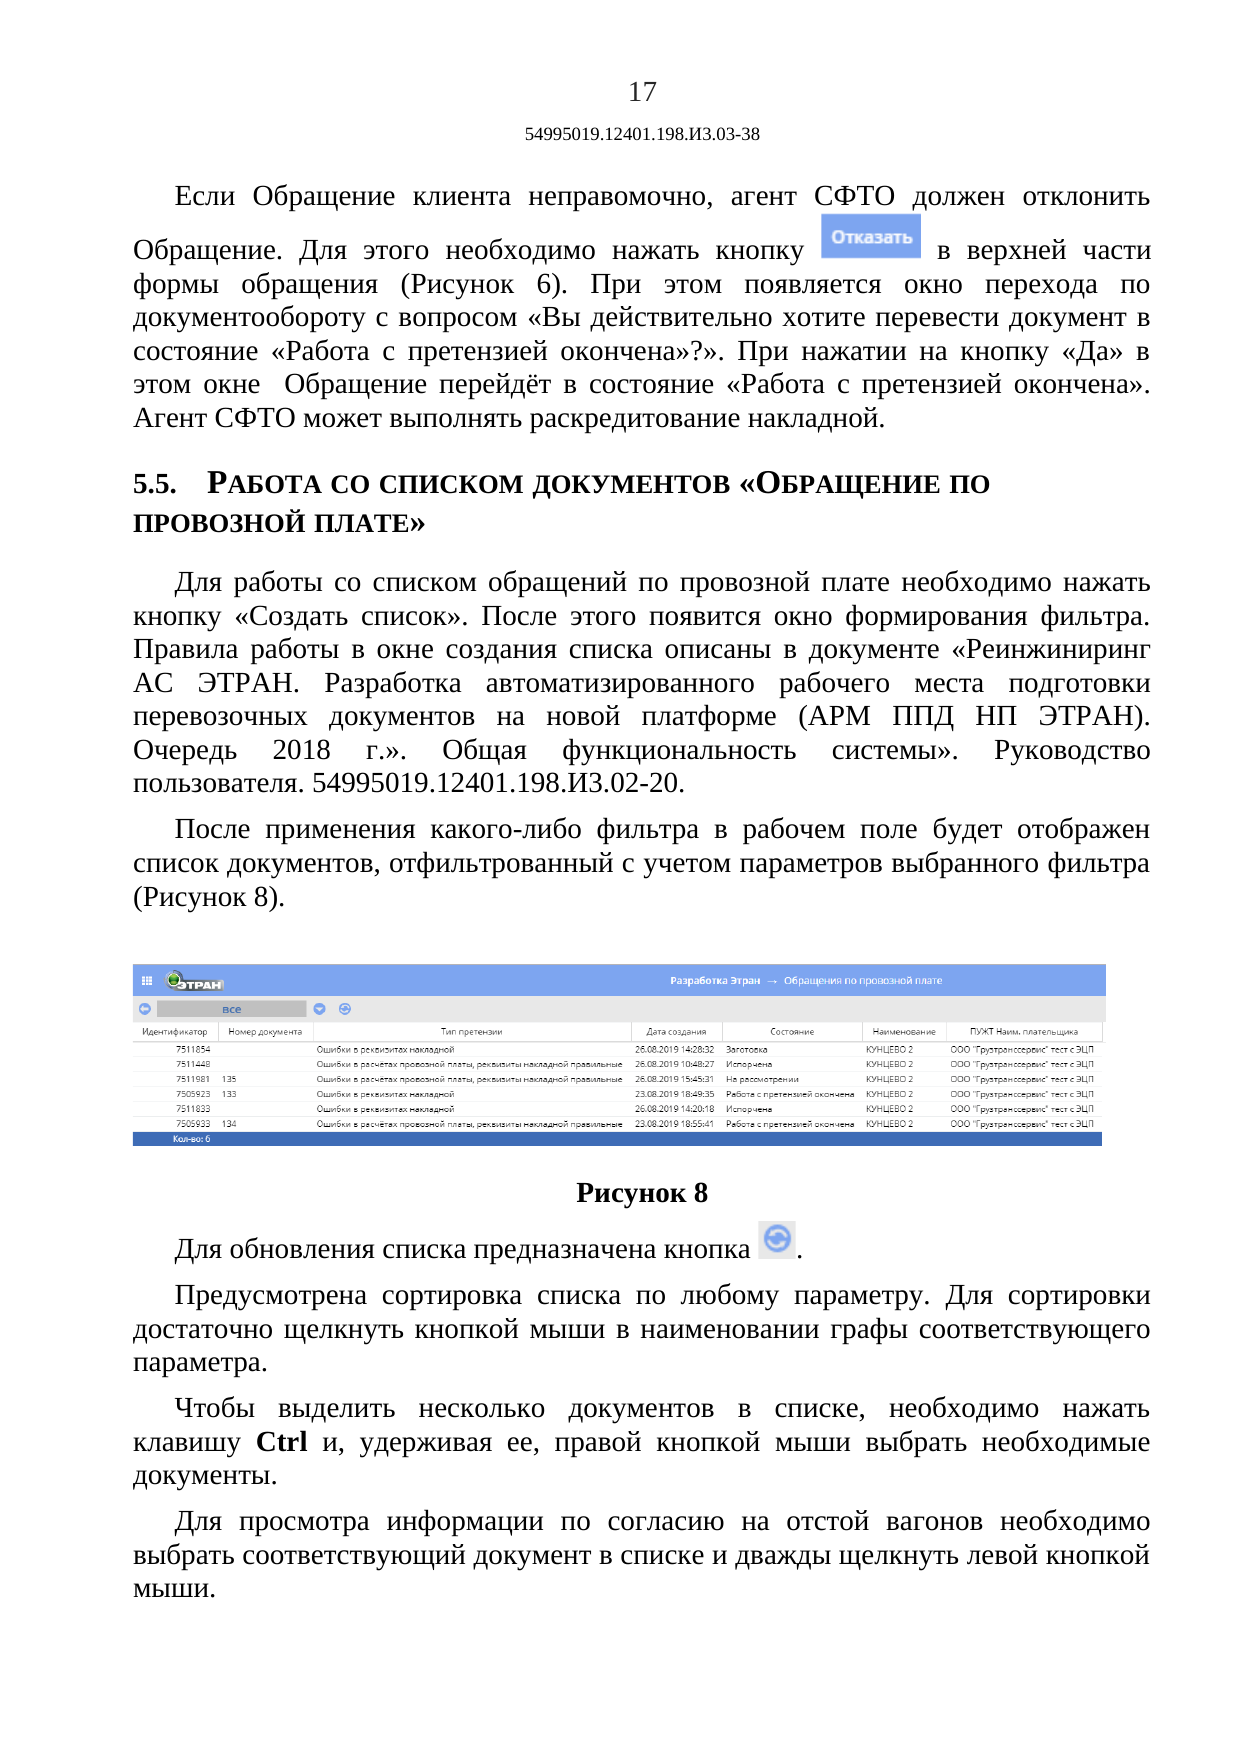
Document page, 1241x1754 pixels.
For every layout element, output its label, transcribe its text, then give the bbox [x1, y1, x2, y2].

picture [820, 211, 921, 260]
text Рисунок 8 [133, 1175, 1152, 1208]
picture [132, 964, 1106, 1150]
text Чтобы выделить несколько документов в списке, необходимо нажать клавишу Ctrl и, удерживая ее, правой кнопкой мыши выбрать необходимые документы. [133, 1390, 1152, 1491]
text Предусмотрена сортировка списка по любому параметру. Для сортировки достаточно щелкнуть кнопкой мыши в наименовании графы соответствующего параметра. [133, 1277, 1152, 1378]
subtitle Работа со списком документов «Обращение по провозной плате» [133, 463, 1152, 539]
text Для просмотра информации по согласию на отстой вагонов необходимо выбрать соответствующий документ в списке и дважды щелкнуть левой кнопкой мыши. [133, 1503, 1152, 1604]
text Для работы со списком обращений по провозной плате необходимо нажать кнопку «Создать список». После этого появится окно формирования фильтра. Правила работы в окне создания списка описаны в документе «Реинжиниринг АС ЭТРАН. Разработка автоматизированного рабочего места подготовки перевозочных документов на новой платформе (АРМ ППД НП ЭТРАН). Очередь 2018 г.». Общая функциональность системы». Руководство пользователя. 54995019.12401.198.И3.02-20. [133, 564, 1152, 799]
picture [758, 1221, 796, 1259]
text Для обновления списка предназначена кнопка . [133, 1221, 1152, 1265]
